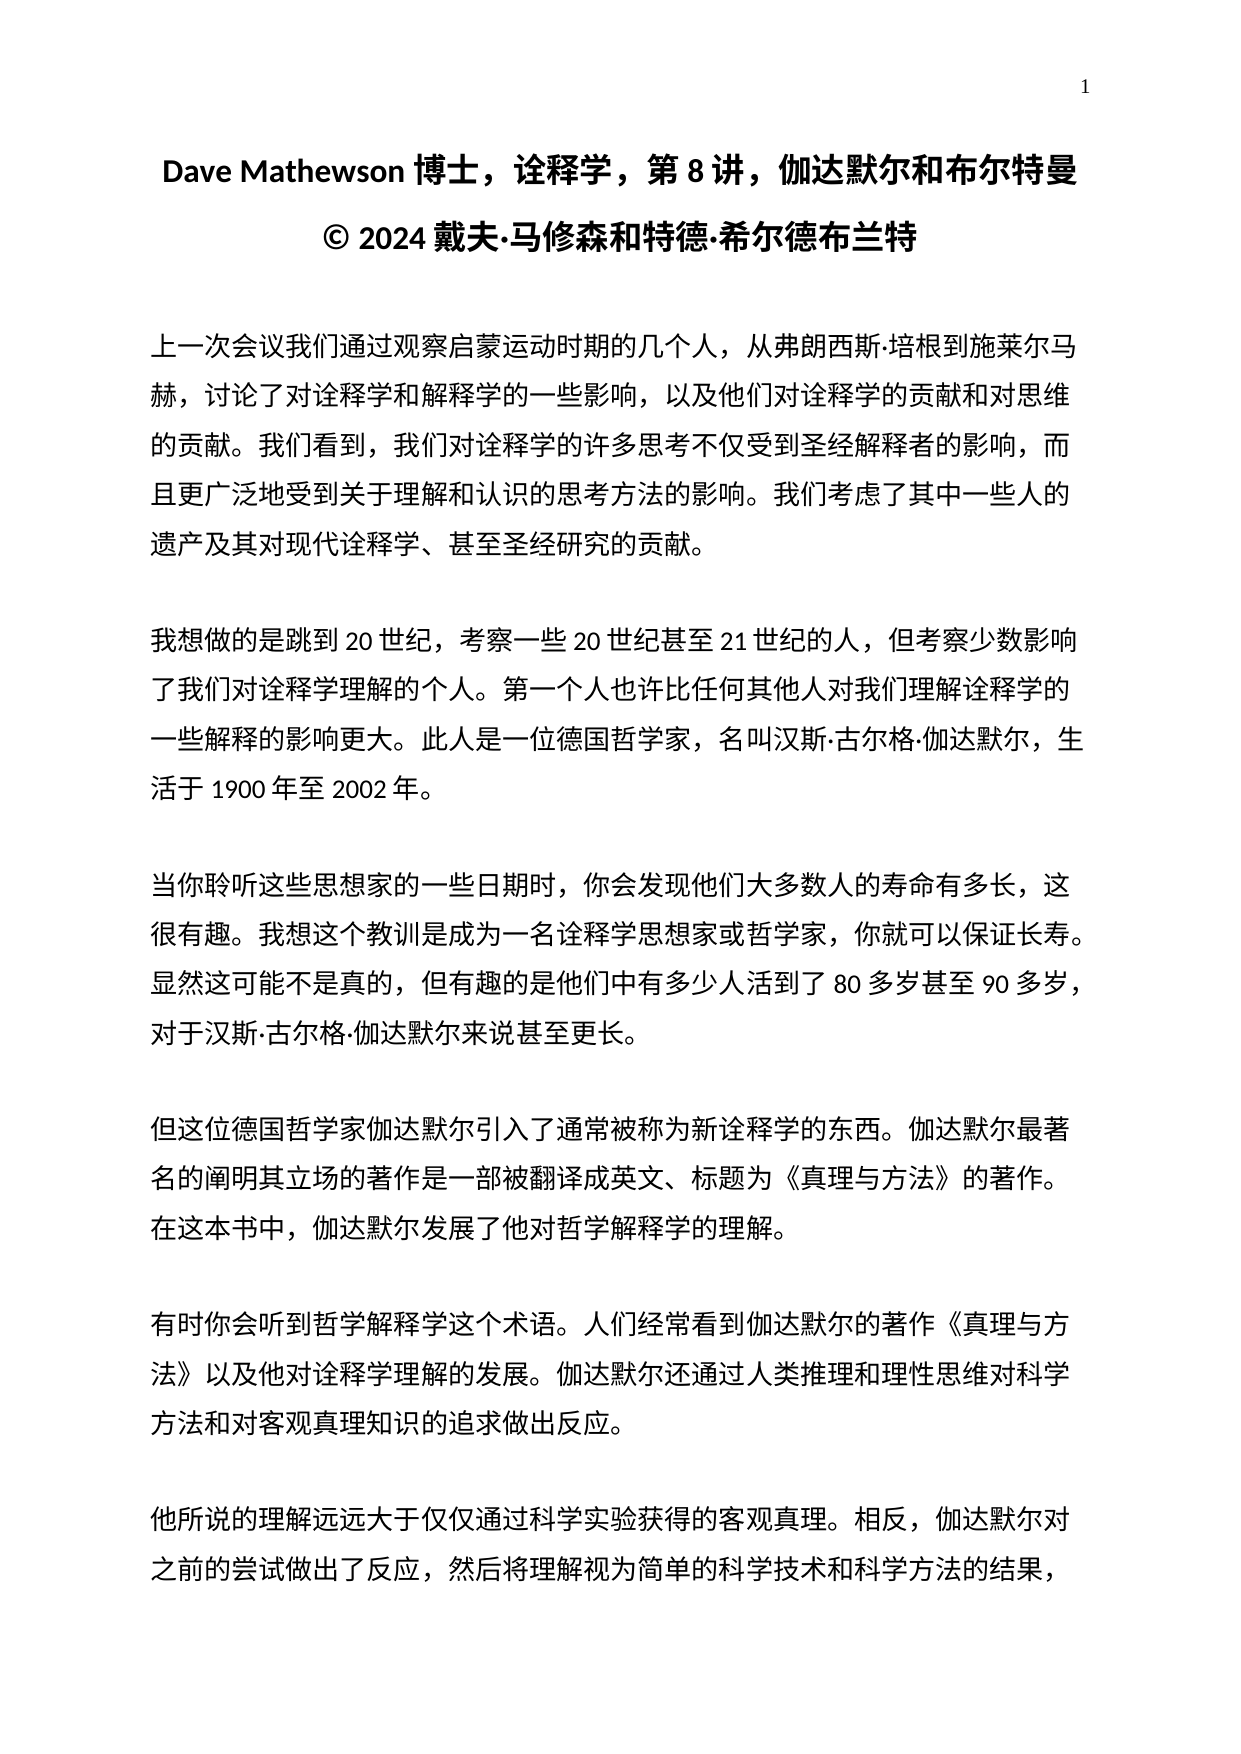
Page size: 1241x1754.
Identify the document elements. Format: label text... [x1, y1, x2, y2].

text 有时你会听到哲学解释学这个术语。人们经常看到伽达默尔的著作《真理与方法》以及他对诠释学理解的发展。伽达默尔还通过人类推理和理性思维对科学方法和对客观真理知识的追求做出反应。 [150, 1308, 1090, 1440]
text 上一次会议我们通过观察启蒙运动时期的几个人，从弗朗西斯·培根到施莱尔马赫，讨论了对诠释学和解释学的一些影响，以及他们对诠释学的贡献和对思维的贡献。我们看到，我们对诠释学的许多思考不仅受到圣经解释者的影响，而且更广泛地受到关于理解和认识的思考方法的影响。我们考虑了其中一些人的遗产及其对现代诠释学、甚至圣经研究的贡献。 [150, 330, 1090, 561]
text © 2024 戴夫·马修森和特德·希尔德布兰特 [150, 211, 1090, 259]
text 我想做的是跳到20世纪，考察一些20世纪甚至21世纪的人，但考察少数影响了我们对诠释学理解的个人。第一个人也许比任何其他人对我们理解诠释学的一些解释的影响更大。此人是一位德国哲学家，名叫汉斯·古尔格·伽达默尔，生活于 1900 年至 2002 年。 [150, 624, 1090, 806]
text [150, 1503, 1090, 1586]
text Dave Mathewson 博士，诠释学，第 8 讲，伽达默尔和布尔特曼 [150, 150, 1090, 191]
text 当你聆听这些思想家的一些日期时，你会发现他们大多数人的寿命有多长，这很有趣。我想这个教训是成为一名诠释学思想家或哲学家，你就可以保证长寿。显然这可能不是真的，但有趣的是他们中有多少人活到了 80 多岁甚至 90 多岁，对于汉斯·古尔格·伽达默尔来说甚至更长。 [150, 869, 1090, 1050]
text 但这位德国哲学家伽达默尔引入了通常被称为新诠释学的东西。伽达默尔最著名的阐明其立场的著作是一部被翻译成英文、标题为《真理与方法》的著作。在这本书中，伽达默尔发展了他对哲学解释学的理解。 [150, 1113, 1090, 1245]
